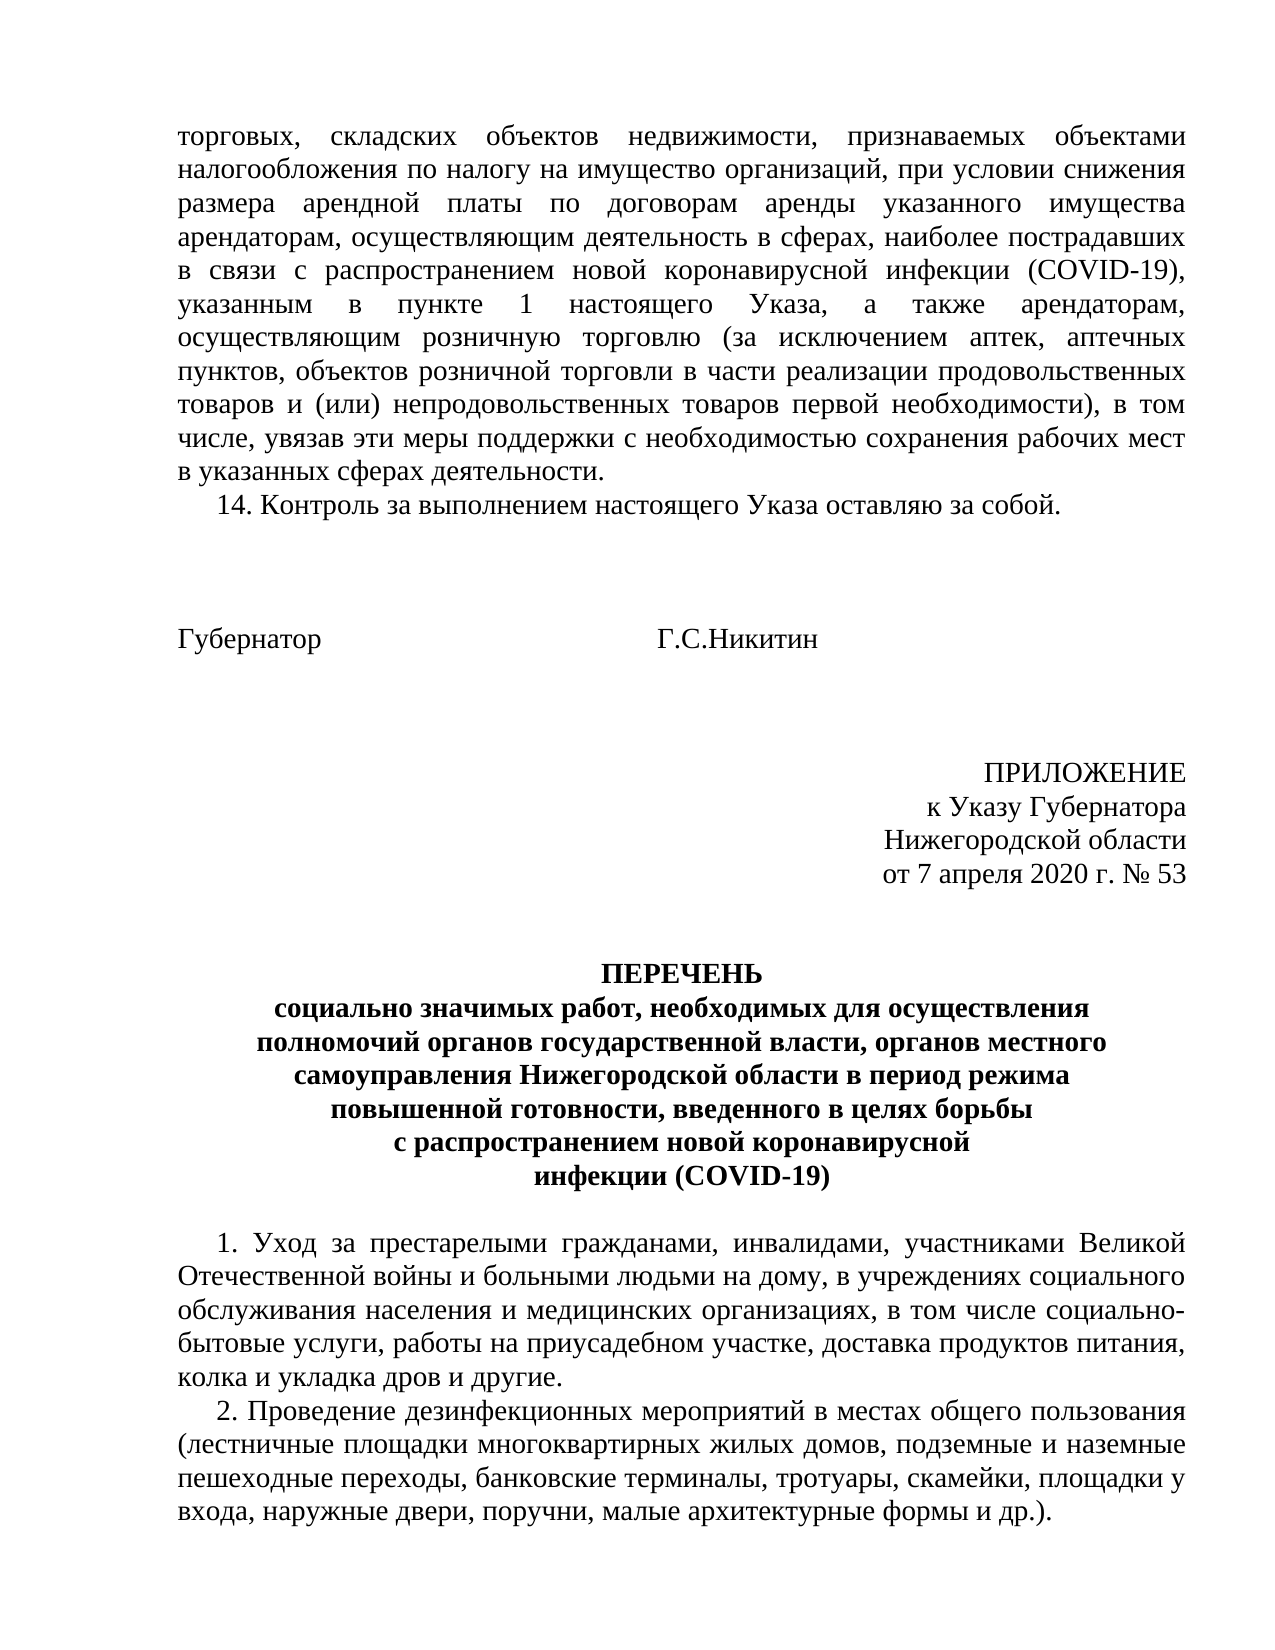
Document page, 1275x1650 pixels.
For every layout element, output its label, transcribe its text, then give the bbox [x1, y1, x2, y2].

text 1. Уход за престарелыми гражданами, инвалидами, участниками Великой Отечественной войны и больными людьми на дому, в учреждениях социального обслуживания населения и медицинских организациях, в том числе социально-бытовые услуги, работы на приусадебном участке, доставка продуктов питания, колка и укладка дров и другие. [177, 1225, 1186, 1393]
text Нижегородской области [177, 822, 1186, 856]
text ПРИЛОЖЕНИЕ [177, 755, 1186, 789]
text 2. Проведение дезинфекционных мероприятий в местах общего пользования (лестничные площадки многоквартирных жилых домов, подземные и наземные пешеходные переходы, банковские терминалы, тротуары, скамейки, площадки у входа, наружные двери, поручни, малые архитектурные формы и др.). [177, 1393, 1186, 1527]
text полномочий органов государственной власти, органов местного [177, 1024, 1186, 1057]
text к Указу Губернатора [177, 789, 1186, 822]
text 14. Контроль за выполнением настоящего Указа оставляю за собой. [177, 487, 1186, 521]
text Губернатор Г.С.Никитин [177, 621, 1186, 655]
text повышенной готовности, введенного в целях борьбы [177, 1091, 1186, 1124]
text инфекции (COVID-19) [177, 1158, 1186, 1191]
text с распространением новой коронавирусной [177, 1124, 1186, 1158]
text самоуправления Нижегородской области в период режима [177, 1057, 1186, 1091]
text ПЕРЕЧЕНЬ [177, 957, 1186, 990]
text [177, 118, 1186, 487]
text от 7 апреля 2020 г. № 53 [177, 856, 1186, 889]
text социально значимых работ, необходимых для осуществления [177, 990, 1186, 1024]
